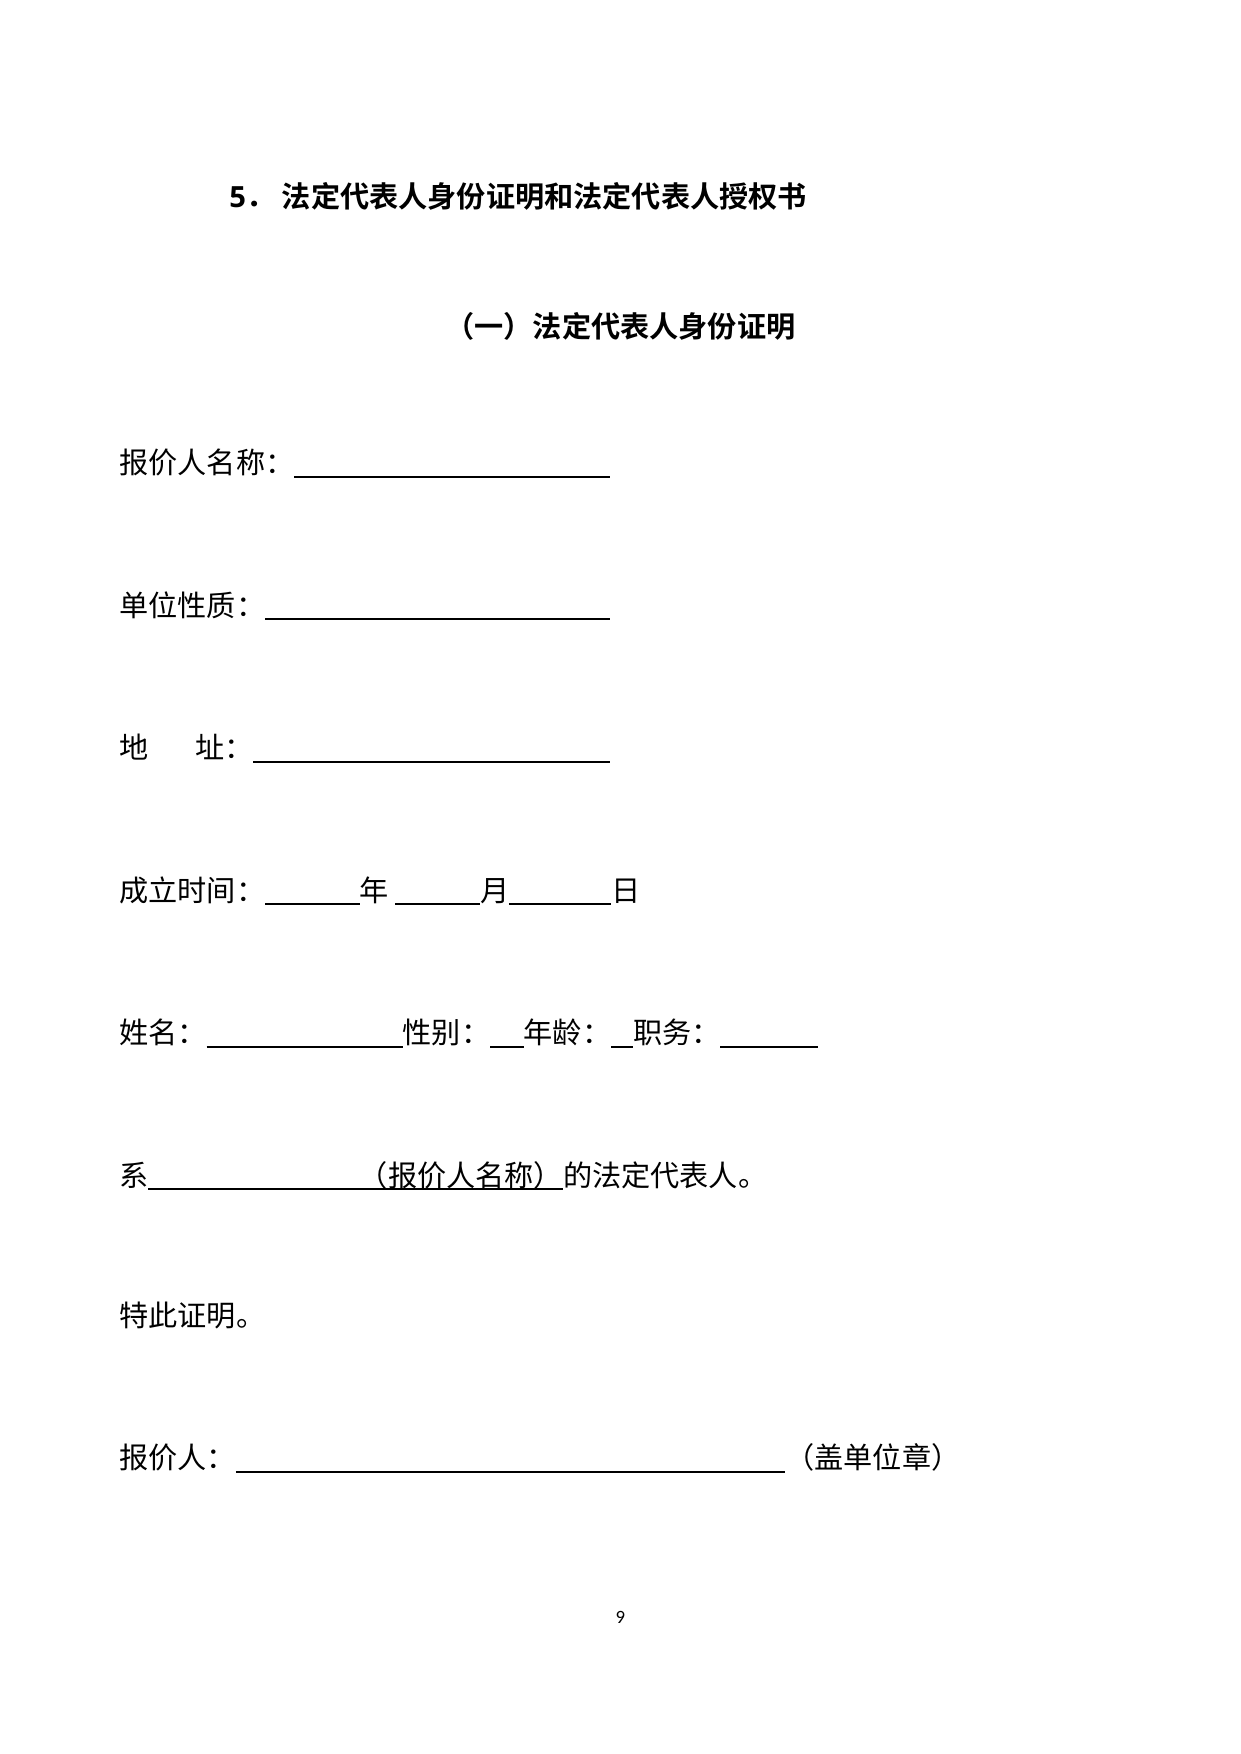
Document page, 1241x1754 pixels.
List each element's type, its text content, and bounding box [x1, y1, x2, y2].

text 5． 法定代表人身份证明和法定代表人授权书 [112, 162, 1128, 227]
text 特此证明。 [119, 1281, 1121, 1346]
text 单位性质： [119, 571, 1121, 636]
text 成立时间： 年 月 日 [119, 856, 1121, 921]
text 地 址： [119, 713, 1121, 778]
text 系 （报价人名称）的法定代表人。 [119, 1141, 1121, 1206]
text 报价人： （盖单位章） [119, 1423, 1121, 1488]
text 报价人名称： [119, 428, 1121, 493]
text （一）法定代表人身份证明 [112, 292, 1128, 357]
text 姓名： 性别： 年龄： 职务： [119, 998, 1121, 1063]
